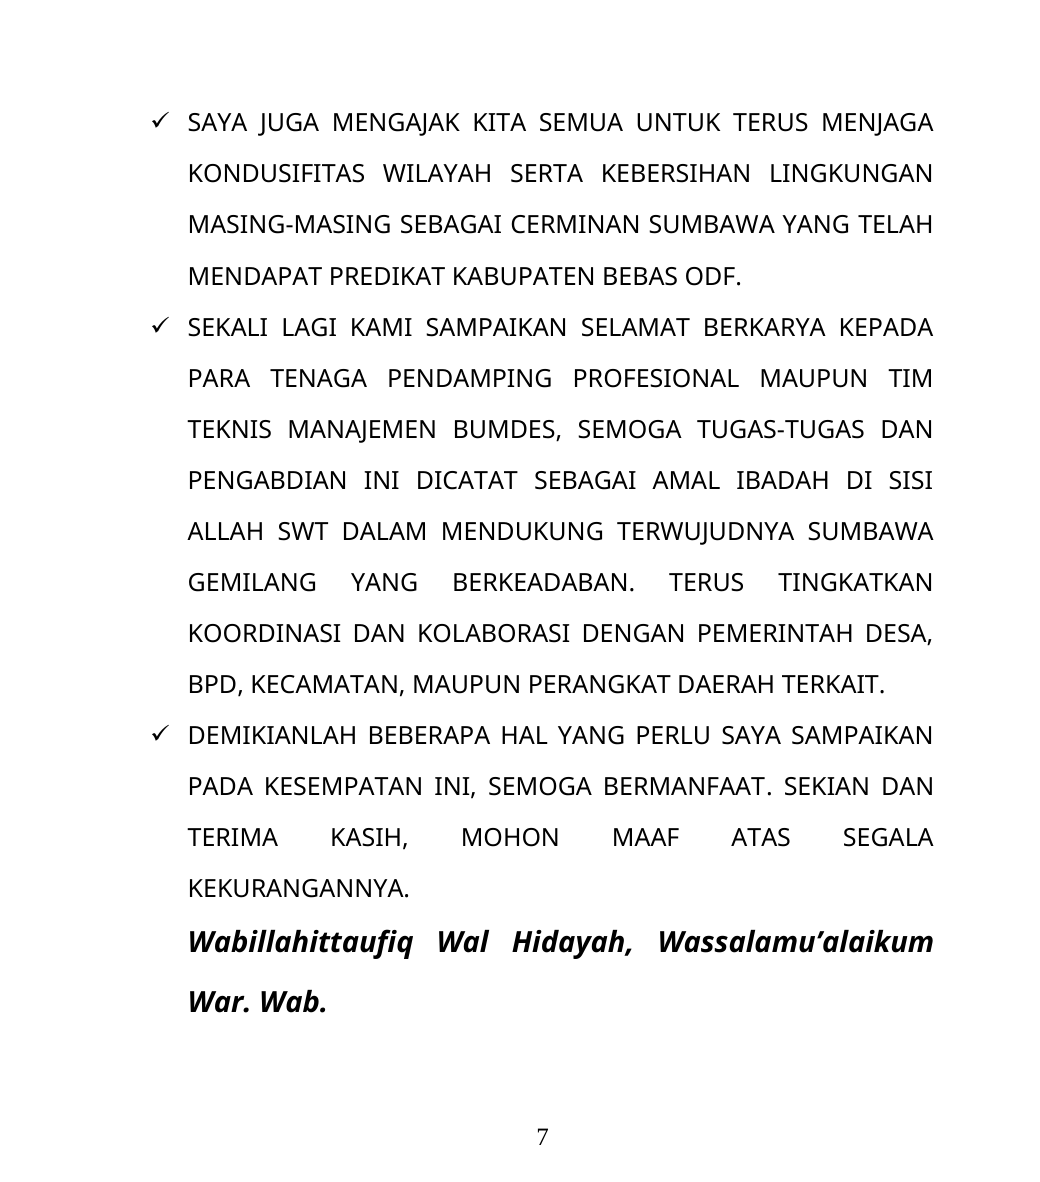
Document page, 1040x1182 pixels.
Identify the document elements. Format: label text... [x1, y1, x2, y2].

list SEKALI LAGI KAMI SAMPAIKAN SELAMAT BERKARYA KEPADA PARA TENAGA PENDAMPING PROFESIONAL MAUPUN TIM TEKNIS MANAJEMEN BUMDES, SEMOGA TUGAS-TUGAS DAN PENGABDIAN INI DICATAT SEBAGAI AMAL IBADAH DI SISI ALLAH SWT DALAM MENDUKUNG TERWUJUDNYA SUMBAWA GEMILANG YANG BERKEADABAN. TERUS TINGKATKAN KOORDINASI DAN KOLABORASI DENGAN PEMERINTAH DESA, BPD, KECAMATAN, MAUPUN PERANGKAT DAERAH TERKAIT. [150, 309, 934, 701]
list DEMIKIANLAH BEBERAPA HAL YANG PERLU SAYA SAMPAIKAN PADA KESEMPATAN INI, SEMOGA BERMANFAAT. SEKIAN DAN TERIMA KASIH, MOHON MAAF ATAS SEGALA KEKURANGANNYA. [150, 717, 934, 905]
list Wabillahittaufiq Wal Hidayah, Wassalamu’alaikum War. Wab. [187, 922, 934, 1021]
list SAYA JUGA MENGAJAK KITA SEMUA UNTUK TERUS MENJAGA KONDUSIFITAS WILAYAH SERTA KEBERSIHAN LINGKUNGAN MASING-MASING SEBAGAI CERMINAN SUMBAWA YANG TELAH MENDAPAT PREDIKAT KABUPATEN BEBAS ODF. [150, 105, 934, 292]
